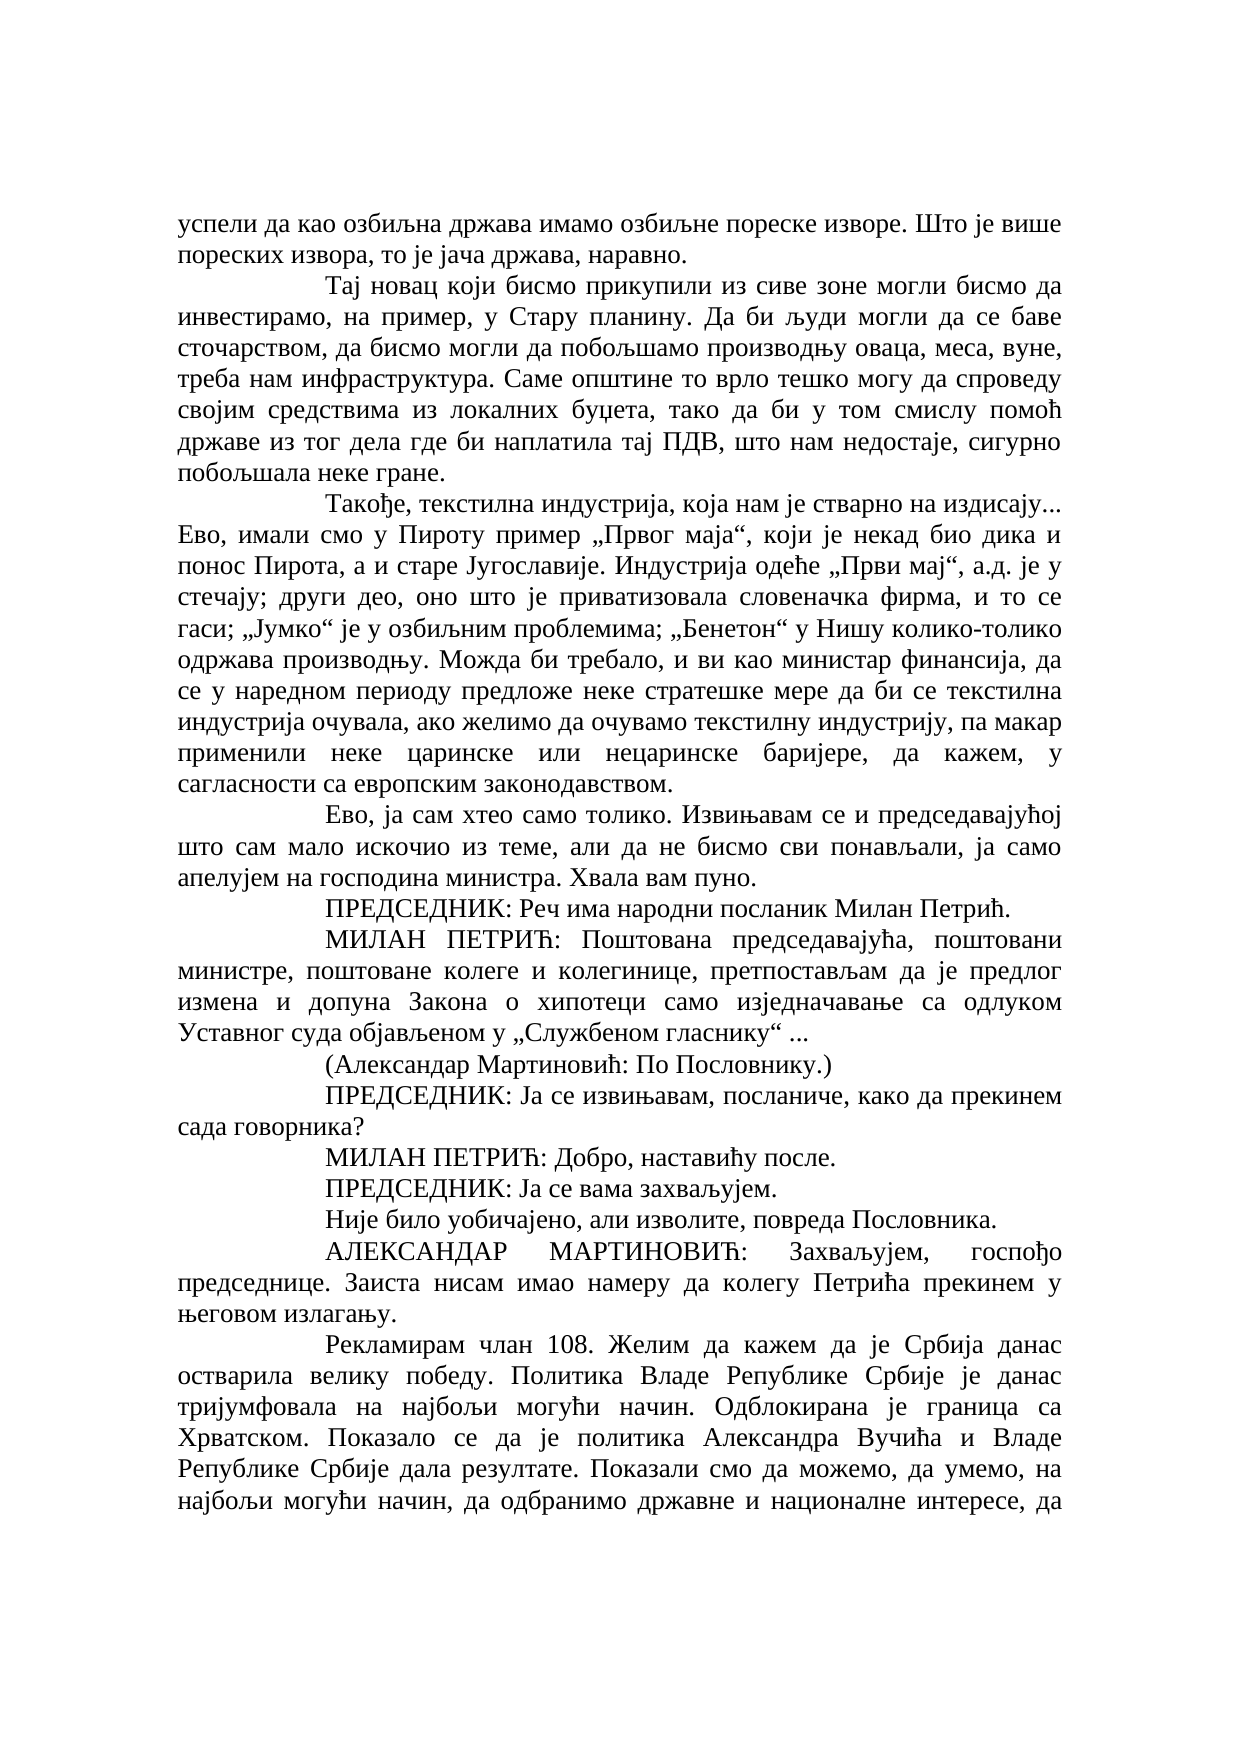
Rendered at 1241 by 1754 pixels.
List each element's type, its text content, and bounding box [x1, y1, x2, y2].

text АЛЕКСАНДАР МАРТИНОВИЋ: Захваљујем, госпођо председнице. Заиста нисам имао намеру да колегу Петрића прекинем у његовом излагању. [177, 1234, 1063, 1328]
text Ево, ја сам хтео само толико. Извињавам се и председавајућој што сам мало искочио из теме, али да не бисмо сви понављали, ја само апелујем на господина министра. Хвала вам пуно. [177, 798, 1063, 892]
text Тај новац који бисмо прикупили из сиве зоне могли бисмо да инвестирамо, на пример, у Стару планину. Да би људи могли да се баве сточарством, да бисмо могли да побољшамо производњу оваца, меса, вуне, треба нам инфраструктура. Саме општине то врло тешко могу да спроведу својим средствима из локалних буџета, тако да би у том смислу помоћ државе из тог дела где би наплатила тај ПДВ, што нам недостаје, сигурно побољшала неке гране. [177, 269, 1063, 487]
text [177, 1328, 1063, 1515]
text ПРЕДСЕДНИК: Ја се вама захваљујем. [177, 1172, 1063, 1203]
text МИЛАН ПЕТРИЋ: Поштована председавајућа, поштовани министре, поштоване колеге и колегинице, претпостављам да је предлог измена и допуна Закона о хипотеци само изједначавање са одлуком Уставног суда објављеном у „Службеном гласнику“ ... [177, 923, 1063, 1048]
text ПРЕДСЕДНИК: Ја се извињавам, посланиче, како да прекинем сада говорника? [177, 1079, 1063, 1141]
text МИЛАН ПЕТРИЋ: Добро, наставићу после. [177, 1141, 1063, 1172]
text Такође, текстилна индустрија, која нам је стварно на издисају... Ево, имали смо у Пироту пример „Првог маја“, који је некад био дика и понос Пирота, а и старе Југославије. Индустрија одеће „Први мај“, а.д. је у стечају; други део, оно што је приватизовала словеначка фирма, и то се гаси; „Јумко“ је у озбиљним проблемима; „Бенетон“ у Нишу колико-толико одржава производњу. Можда би требало, и ви као министар финансија, да се у наредном периоду предложе неке стратешке мере да би се текстилна индустрија очувала, ако желимо да очувамо текстилну индустрију, па макар применили неке царинске или нецаринске баријере, да кажем, у сагласности са европским законодавством. [177, 487, 1063, 798]
text Није било уобичајено, али изволите, повреда Пословника. [177, 1203, 1063, 1234]
text ПРЕДСЕДНИК: Реч има народни посланик Милан Петрић. [177, 892, 1063, 923]
text (Александар Мартиновић: По Пословнику.) [177, 1048, 1063, 1079]
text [177, 207, 1063, 269]
